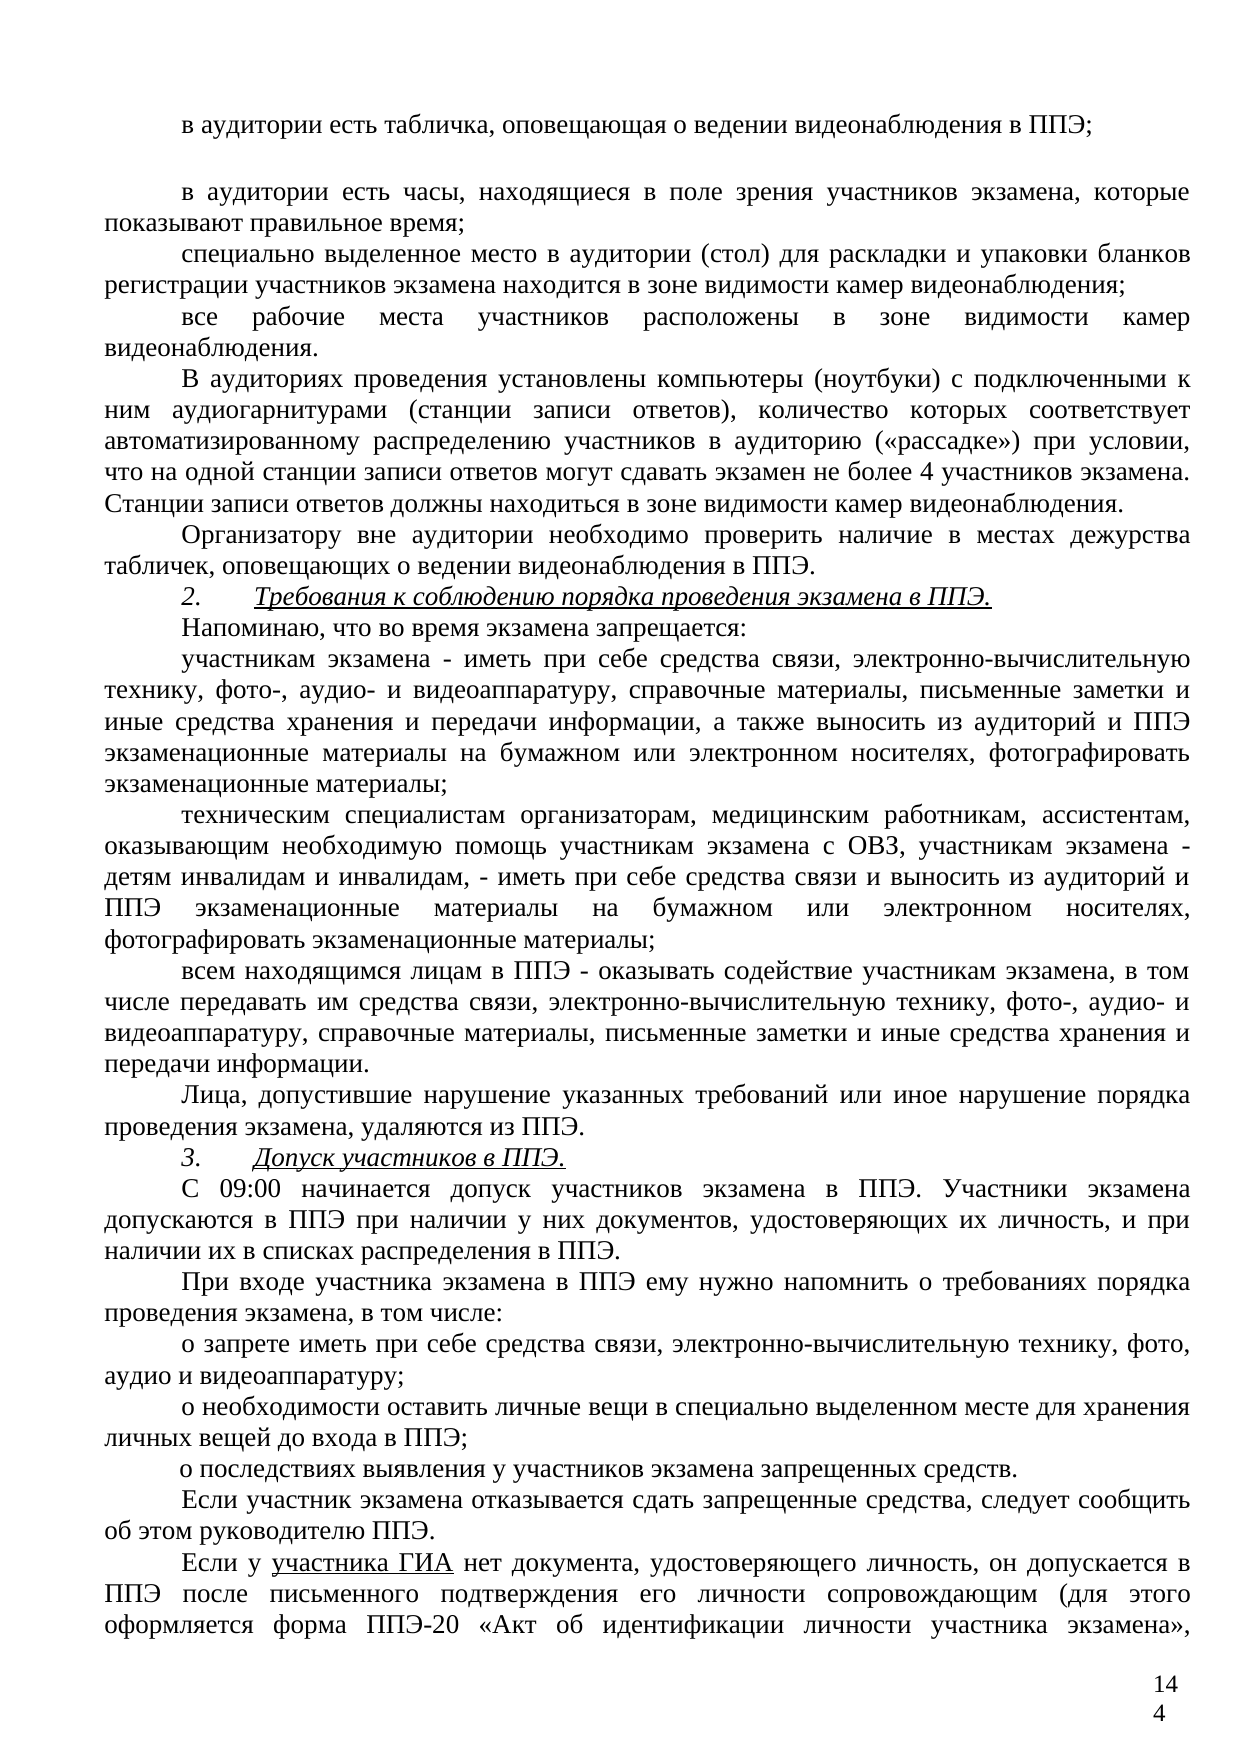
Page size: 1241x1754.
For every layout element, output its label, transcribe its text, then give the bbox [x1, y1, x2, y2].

text Лица, допустившие нарушение указанных требований или иное нарушение порядка проведения экзамена, удаляются из ППЭ. [104, 1078, 1192, 1141]
text специально выделенное место в аудитории (стол) для раскладки и упаковки бланков регистрации участников экзамена находится в зоне видимости камер видеонаблюдения; [104, 237, 1192, 300]
text При входе участника экзамена в ППЭ ему нужно напомнить о требованиях порядка проведения экзамена, в том числе: [104, 1265, 1192, 1328]
text всем находящимся лицам в ППЭ - оказывать содействие участникам экзамена, в том числе передавать им средства связи, электронно-вычислительную технику, фото-, аудио- и видеоаппаратуру, справочные материалы, письменные заметки и иные средства хранения и передачи информации. [104, 954, 1192, 1078]
text все рабочие места участников расположены в зоне видимости камер видеонаблюдения. [104, 300, 1192, 362]
text Если участник экзамена отказывается сдать запрещенные средства, следует сообщить об этом руководителю ППЭ. [104, 1483, 1192, 1546]
text участникам экзамена - иметь при себе средства связи, электронно-вычислительную технику, фото-, аудио- и видеоаппаратуру, справочные материалы, письменные заметки и иные средства хранения и передачи информации, а также выносить из аудиторий и ППЭ экзаменационные материалы на бумажном или электронном носителях, фотографировать экзаменационные материалы; [104, 642, 1192, 798]
list Допуск участников в ППЭ. [104, 1141, 1192, 1172]
text о последствиях выявления у участников экзамена запрещенных средств. [104, 1452, 1192, 1483]
text о запрете иметь при себе средства связи, электронно-вычислительную технику, фото, аудио и видеоаппаратуру; [104, 1328, 1192, 1390]
text о необходимости оставить личные вещи в специально выделенном месте для хранения личных вещей до входа в ППЭ; [104, 1390, 1192, 1452]
text Организатору вне аудитории необходимо проверить наличие в местах дежурства табличек, оповещающих о ведении видеонаблюдения в ППЭ. [104, 518, 1192, 580]
text В аудиториях проведения установлены компьютеры (ноутбуки) с подключенными к ним аудиогарнитурами (станции записи ответов), количество которых соответствует автоматизированному распределению участников в аудиторию («рассадке») при условии, что на одной станции записи ответов могут сдавать экзамен не более 4 участников экзамена. Станции записи ответов должны находиться в зоне видимости камер видеонаблюдения. [104, 362, 1192, 518]
list Требования к соблюдению порядка проведения экзамена в ППЭ. [104, 580, 1192, 611]
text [104, 1546, 1192, 1639]
text С 09:00 начинается допуск участников экзамена в ППЭ. Участники экзамена допускаются в ППЭ при наличии у них документов, удостоверяющих их личность, и при наличии их в списках распределения в ППЭ. [104, 1172, 1192, 1265]
text в аудитории есть часы, находящиеся в поле зрения участников экзамена, которые показывают правильное время; [104, 175, 1192, 237]
text Напоминаю, что во время экзамена запрещается: [104, 611, 1192, 642]
text в аудитории есть табличка, оповещающая о ведении видеонаблюдения в ППЭ; [104, 109, 1192, 140]
text техническим специалистам организаторам, медицинским работникам, ассистентам, оказывающим необходимую помощь участникам экзамена с ОВЗ, участникам экзамена - детям инвалидам и инвалидам, - иметь при себе средства связи и выносить из аудиторий и ППЭ экзаменационные материалы на бумажном или электронном носителях, фотографировать экзаменационные материалы; [104, 798, 1192, 954]
